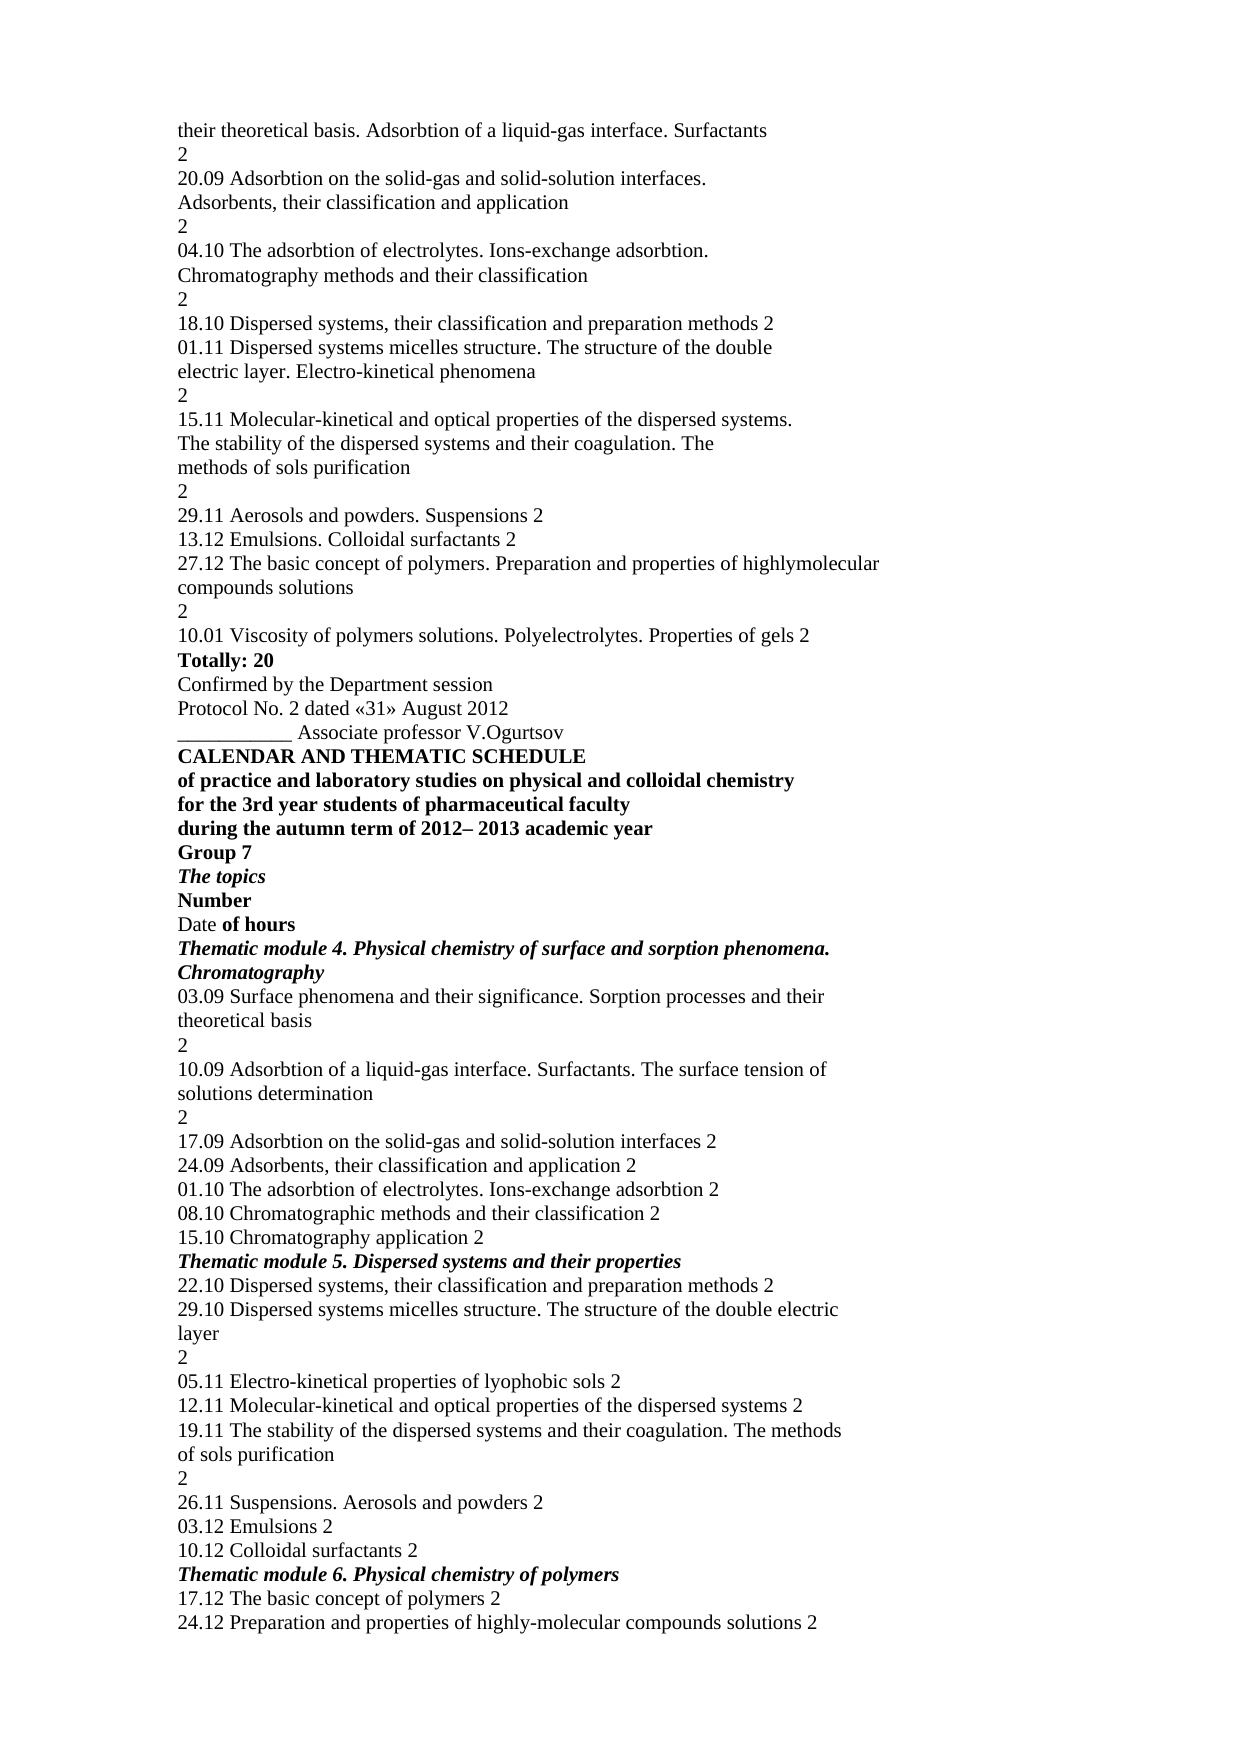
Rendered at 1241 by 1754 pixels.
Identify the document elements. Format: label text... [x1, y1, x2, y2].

text The stability of the dispersed systems and their coagulation. The [177, 431, 1152, 455]
text Adsorbents, their classification and application [177, 190, 1152, 214]
text 03.09 Surface phenomena and their significance. Sorption processes and their [177, 984, 1152, 1008]
text The topics [177, 864, 1152, 888]
text 2 [177, 599, 1152, 623]
text 29.10 Dispersed systems micelles structure. The structure of the double electric [177, 1297, 1152, 1321]
text 2 [177, 1032, 1152, 1057]
text 19.11 The stability of the dispersed systems and their coagulation. The methods [177, 1417, 1152, 1442]
text Number [177, 888, 1152, 912]
text theoretical basis [177, 1008, 1152, 1032]
text 13.12 Emulsions. Colloidal surfactants 2 [177, 527, 1152, 551]
text 10.09 Adsorbtion of a liquid-gas interface. Surfactants. The surface tension of [177, 1057, 1152, 1081]
text 17.12 The basic concept of polymers 2 [177, 1586, 1152, 1610]
text 27.12 The basic concept of polymers. Preparation and properties of highlymolecular [177, 551, 1152, 575]
text 01.11 Dispersed systems micelles structure. The structure of the double [177, 335, 1152, 359]
text 2 [177, 142, 1152, 166]
text 03.12 Emulsions 2 [177, 1514, 1152, 1538]
text Thematic module 6. Physical chemistry of polymers [177, 1562, 1152, 1586]
text 15.11 Molecular-kinetical and optical properties of the dispersed systems. [177, 407, 1152, 431]
text their theoretical basis. Adsorbtion of a liquid-gas interface. Surfactants [177, 118, 1152, 142]
text 08.10 Chromatographic methods and their classification 2 [177, 1201, 1152, 1225]
text 29.11 Aerosols and powders. Suspensions 2 [177, 503, 1152, 527]
text compounds solutions [177, 575, 1152, 599]
text of sols purification [177, 1442, 1152, 1466]
text Date of hours [177, 912, 1152, 936]
text 12.11 Molecular-kinetical and optical properties of the dispersed systems 2 [177, 1393, 1152, 1417]
text Confirmed by the Department session [177, 672, 1152, 696]
text 17.09 Adsorbtion on the solid-gas and solid-solution interfaces 2 [177, 1129, 1152, 1153]
text Group 7 [177, 840, 1152, 864]
text 18.10 Dispersed systems, their classification and preparation methods 2 [177, 311, 1152, 335]
text methods of sols purification [177, 455, 1152, 479]
text layer [177, 1321, 1152, 1345]
text 2 [177, 1466, 1152, 1490]
text 2 [177, 479, 1152, 503]
text CALENDAR AND THEMATIC SCHEDULE [177, 744, 1152, 768]
text electric layer. Electro-kinetical phenomena [177, 359, 1152, 383]
text 24.12 Preparation and properties of highly-molecular compounds solutions 2 [177, 1610, 1152, 1634]
text 2 [177, 287, 1152, 311]
text 2 [177, 1105, 1152, 1129]
text for the 3rd year students of pharmaceutical faculty [177, 792, 1152, 816]
text 10.12 Colloidal surfactants 2 [177, 1538, 1152, 1562]
text Chromatography [177, 960, 1152, 984]
text 2 [177, 383, 1152, 407]
text ___________ Associate professor V.Ogurtsov [177, 720, 1152, 744]
text 2 [177, 214, 1152, 238]
text 04.10 The adsorbtion of electrolytes. Ions-exchange adsorbtion. [177, 238, 1152, 262]
text Chromatography methods and their classification [177, 262, 1152, 287]
text 26.11 Suspensions. Aerosols and powders 2 [177, 1490, 1152, 1514]
text 10.01 Viscosity of polymers solutions. Polyelectrolytes. Properties of gels 2 [177, 623, 1152, 647]
text 01.10 The adsorbtion of electrolytes. Ions-exchange adsorbtion 2 [177, 1177, 1152, 1201]
text during the autumn term of 2012– 2013 academic year [177, 816, 1152, 840]
text Thematic module 4. Physical chemistry of surface and sorption phenomena. [177, 936, 1152, 960]
text 05.11 Electro-kinetical properties of lyophobic sols 2 [177, 1369, 1152, 1393]
text Protocol No. 2 dated «31» August 2012 [177, 696, 1152, 720]
text 2 [177, 1345, 1152, 1369]
text 20.09 Adsorbtion on the solid-gas and solid-solution interfaces. [177, 166, 1152, 190]
text solutions determination [177, 1081, 1152, 1105]
text of practice and laboratory studies on physical and colloidal chemistry [177, 768, 1152, 792]
text 15.10 Chromatography application 2 [177, 1225, 1152, 1249]
text 24.09 Adsorbents, their classification and application 2 [177, 1153, 1152, 1177]
text 22.10 Dispersed systems, their classification and preparation methods 2 [177, 1273, 1152, 1297]
text Thematic module 5. Dispersed systems and their properties [177, 1249, 1152, 1273]
text Totally: 20 [177, 647, 1152, 672]
